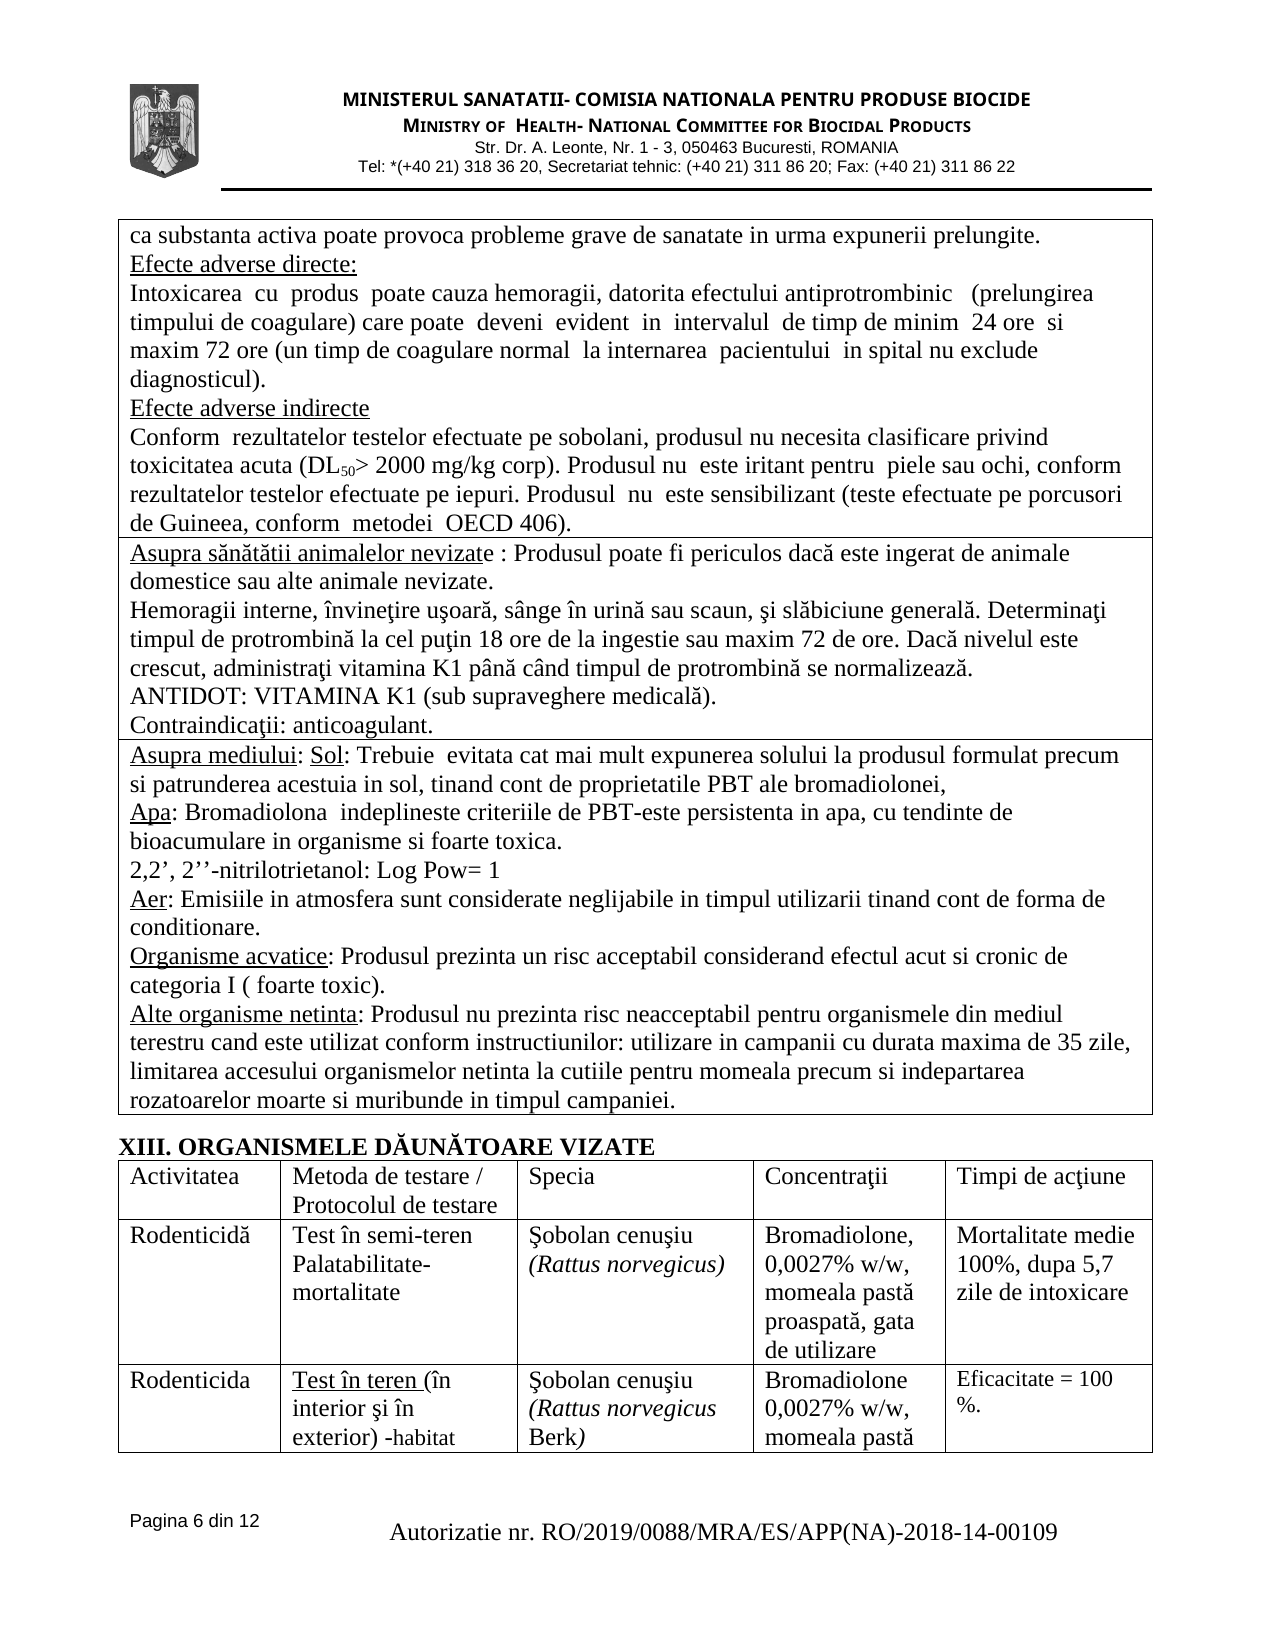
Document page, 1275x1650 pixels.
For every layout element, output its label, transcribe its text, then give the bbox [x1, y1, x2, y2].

table_header Metoda de testare / Protocolul de testare [281, 1161, 517, 1219]
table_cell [946, 1365, 1152, 1452]
table_cell Bromadiolone, 0,0027% w/w, momeala pastă proaspată, gata de utilizare [754, 1220, 945, 1364]
table_cell Mortalitate medie 100%, dupa 5,7 zile de intoxicare [946, 1220, 1152, 1364]
table_header Activitatea [119, 1161, 280, 1219]
text XIII. ORGANISMELE DĂUNĂTOARE VIZATE [118, 1132, 1157, 1160]
table_header Specia [518, 1161, 753, 1219]
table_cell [754, 1365, 945, 1452]
table_cell Şobolan cenuşiu (Rattus norvegicus) [518, 1220, 753, 1364]
table_cell Test în semi-teren Palatabilitate-mortalitate [281, 1220, 517, 1364]
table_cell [518, 1365, 753, 1452]
table_header Concentraţii [754, 1161, 945, 1219]
table_header Timpi de acţiune [946, 1161, 1152, 1219]
table_cell Rodenticidă [119, 1220, 280, 1364]
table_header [119, 220, 1152, 537]
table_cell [281, 1365, 517, 1452]
table_cell Asupra sănătătii animalelor nevizate : Produsul poate fi periculos dacă este ingerat de animale domestice sau alte animale nevizate. Hemoragii interne, învineţire uşoară, sânge în urină sau scaun, şi slăbiciune generală. Determinaţi timpul de protrombină la cel puţin 18 ore de la ingestie sau maxim 72 de ore. Dacă nivelul este crescut, administraţi vitamina K1 până când timpul de protrombină se normalizează. ANTIDOT: VITAMINA K1 (sub supraveghere medicală). Contraindicaţii: anticoagulant. [119, 538, 1152, 739]
table_cell Rodenticida [119, 1365, 280, 1452]
table_cell Asupra mediului: Sol: Trebuie evitata cat mai mult expunerea solului la produsul formulat precum si patrunderea acestuia in sol, tinand cont de proprietatile PBT ale bromadiolonei, Apa: Bromadiolona indeplineste criteriile de PBT-este persistenta in apa, cu tendinte de bioacumulare in organisme si foarte toxica. 2,2’, 2’’-nitrilotrietanol: Log Pow= 1 Aer: Emisiile in atmosfera sunt considerate neglijabile in timpul utilizarii tinand cont de forma de conditionare. Organisme acvatice: Produsul prezinta un risc acceptabil considerand efectul acut si cronic de categoria I ( foarte toxic). Alte organisme netinta: Produsul nu prezinta risc neacceptabil pentru organismele din mediul terestru cand este utilizat conform instructiunilor: utilizare in campanii cu durata maxima de 35 zile, limitarea accesului organismelor netinta la cutiile pentru momeala precum si indepartarea rozatoarelor moarte si muribunde in timpul campaniei. [119, 740, 1152, 1114]
